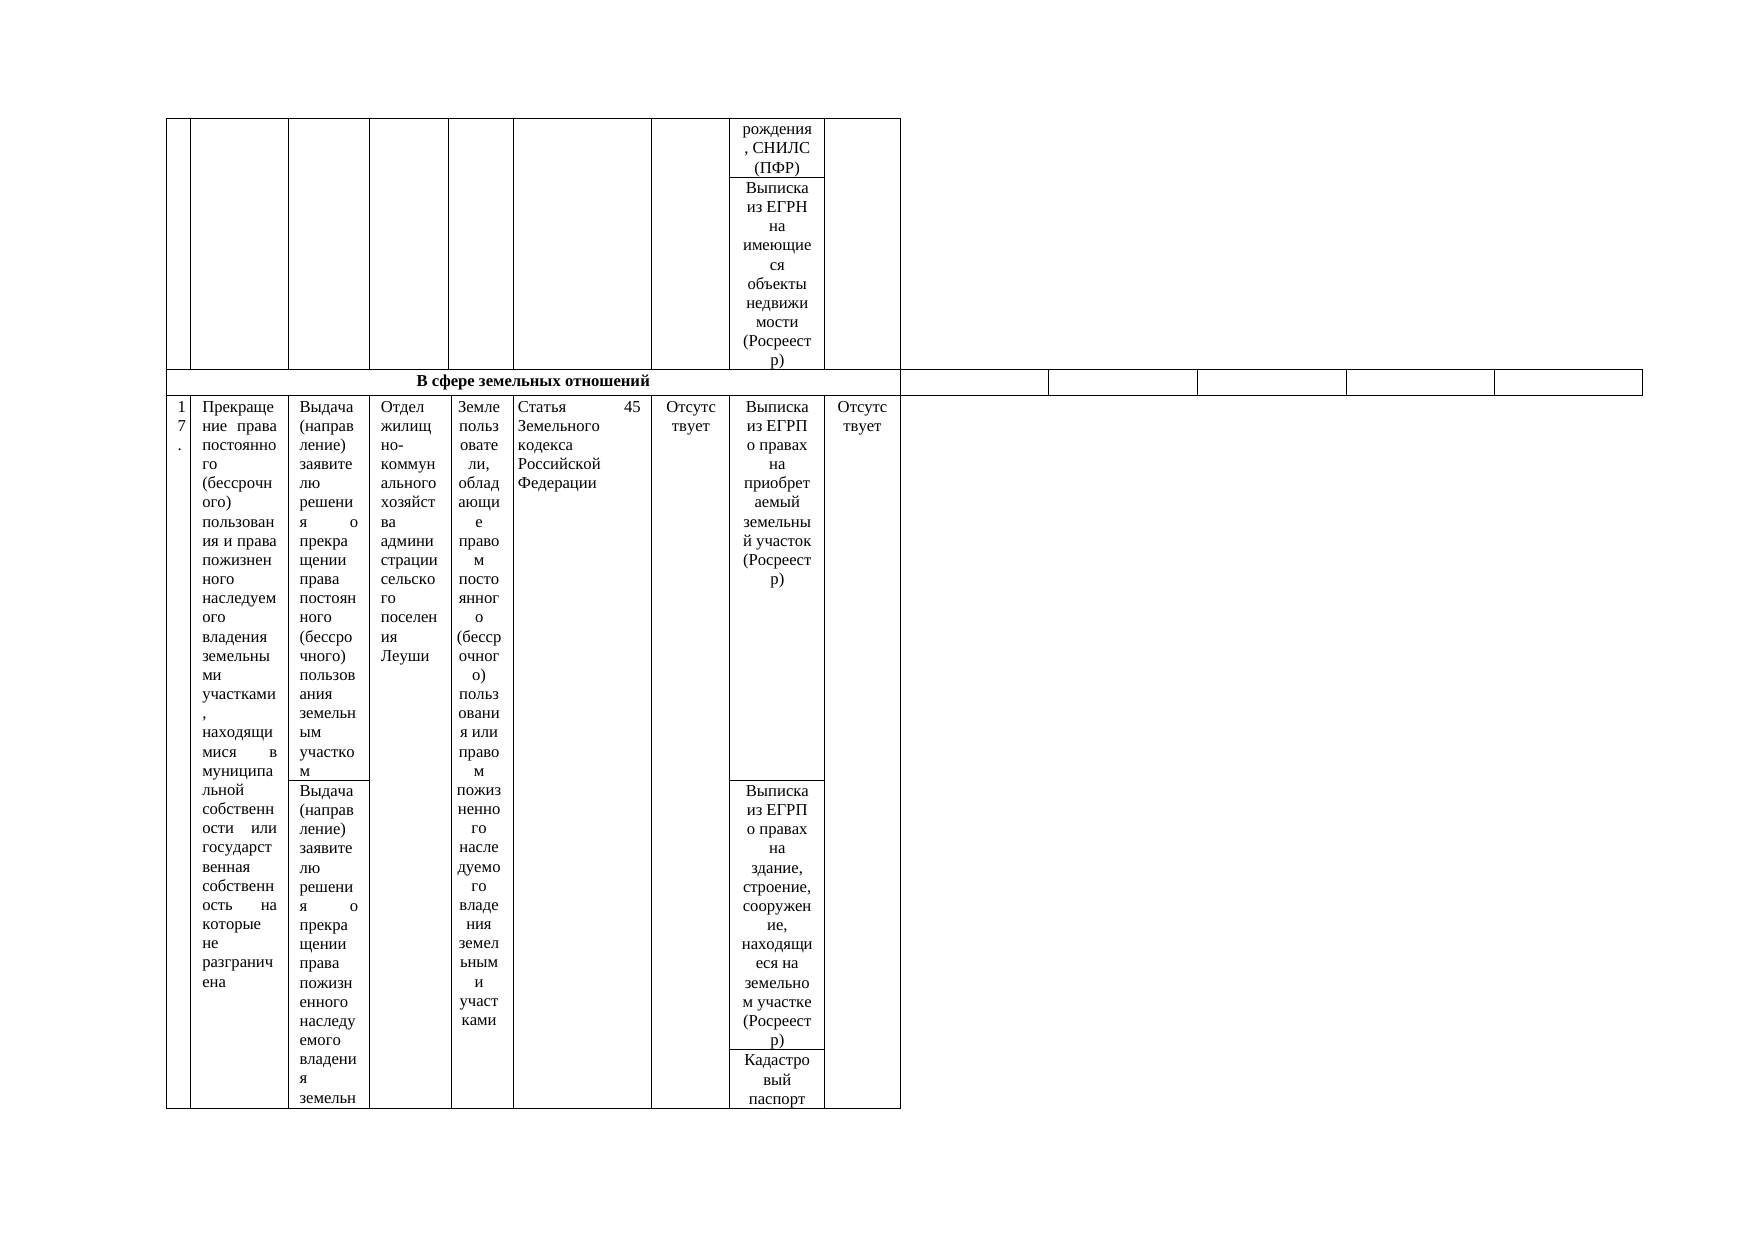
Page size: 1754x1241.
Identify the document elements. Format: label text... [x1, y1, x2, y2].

table_cell [1049, 370, 1197, 395]
table_cell [1495, 370, 1642, 395]
table_cell Выдача (направление) заявителю решения о прекращении права постоянного (бессрочного) пользования земельным участком [289, 396, 369, 780]
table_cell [730, 1050, 824, 1108]
table_cell Отсутствует [652, 396, 729, 1108]
table_cell [901, 370, 1048, 395]
table_cell Выписка из ЕГРП о правах на приобретаемый земельный участок (Росреестр) [730, 396, 824, 780]
table_cell Выписка из ЕГРП о правах на здание, строение, сооружение, находящиеся на земельном участке (Росреестр) [730, 781, 824, 1049]
table_cell Прекращение права постоянного (бессрочного) пользования и права пожизненного наследуемого владения земельными участками, находящимися в муниципальной собственности или государственная собственность на которые не разграничена [191, 396, 288, 1108]
table_cell 17. [167, 396, 190, 1108]
table_cell [1347, 370, 1494, 395]
table_cell Отдел жилищно-коммунального хозяйства администрации сельского поселения Леуши [370, 396, 451, 1108]
table_cell Статья 45 Земельного кодекса Российской Федерации [514, 396, 651, 1108]
table_cell В сфере земельных отношений [167, 370, 900, 395]
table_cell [730, 119, 824, 177]
table_cell Землепользователи, обладающие правом постоянного (бессрочного) пользования или правом пожизненного наследуемого владения земельными участками [452, 396, 513, 1108]
table_cell [1198, 370, 1346, 395]
table_cell Отсутствует [825, 396, 900, 1108]
table_cell Выдача (направление) заявителю решения о прекращении права пожизненного наследуемого владения земельным участком [289, 781, 369, 1108]
table_cell Выписка из ЕГРН на имеющиеся объекты недвижимости (Росреестр) [730, 178, 824, 369]
